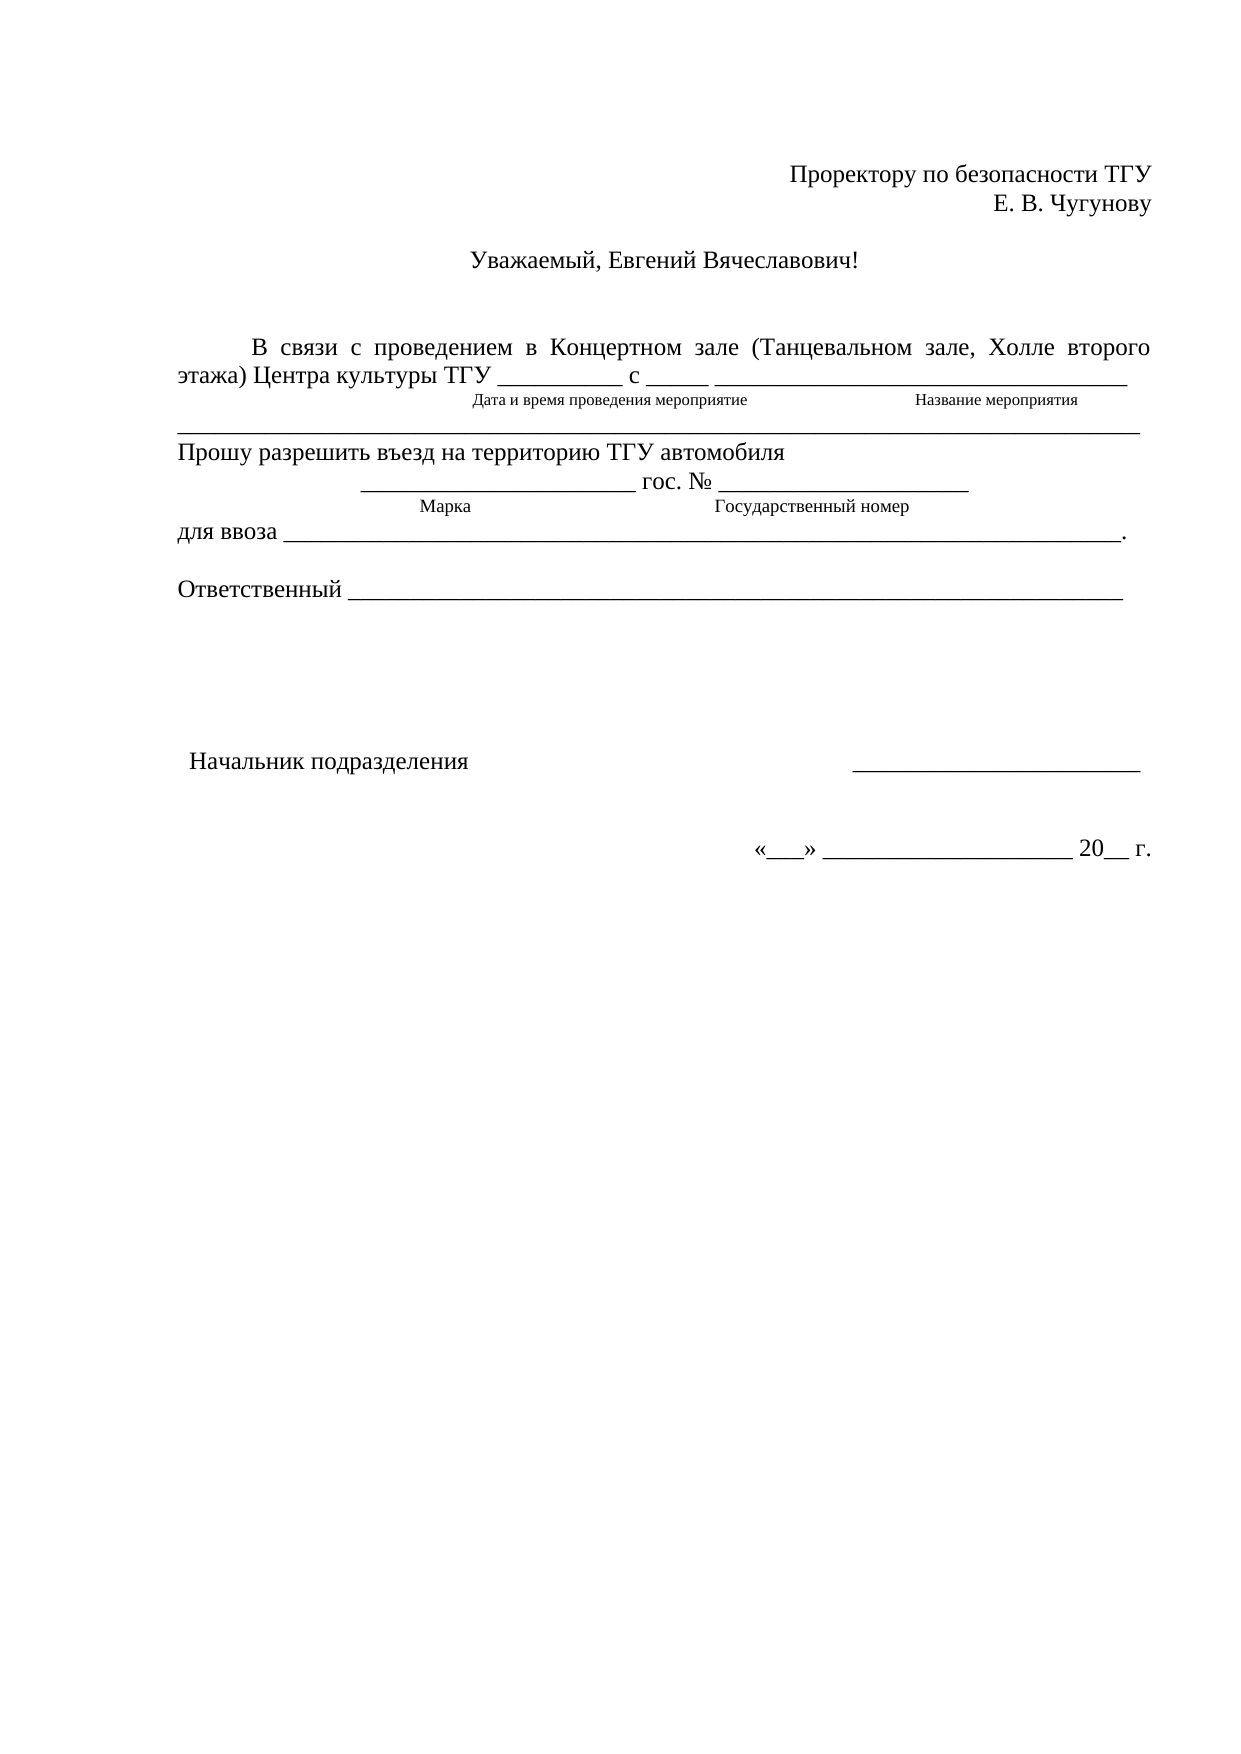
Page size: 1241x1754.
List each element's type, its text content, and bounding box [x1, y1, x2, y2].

text В связи с проведением в Концертном зале (Танцевальном зале, Холле второго этажа) Центра культуры ТГУ __________ с _____ _________________________________ [177, 332, 1152, 389]
text Ответственный ______________________________________________________________ [177, 574, 1152, 603]
text Е. В. Чугунову [177, 188, 1152, 217]
text для ввоза ___________________________________________________________________. [177, 516, 1152, 545]
text Прошу разрешить въезд на территорию ТГУ автомобиля [177, 437, 1152, 466]
text Начальник подразделения _______________________ [177, 746, 1152, 775]
text ______________________ гос. № ____________________ [177, 466, 1152, 495]
text Уважаемый, Евгений Вячеславович! [177, 246, 1152, 274]
text _____________________________________________________________________________ [177, 408, 1152, 437]
text Марка Государственный номер [177, 495, 1152, 516]
text Проректору по безопасности ТГУ [177, 159, 1152, 188]
text «___» ____________________ 20__ г. [177, 833, 1152, 861]
text Дата и время проведения мероприятие Название мероприятия [398, 389, 1152, 408]
